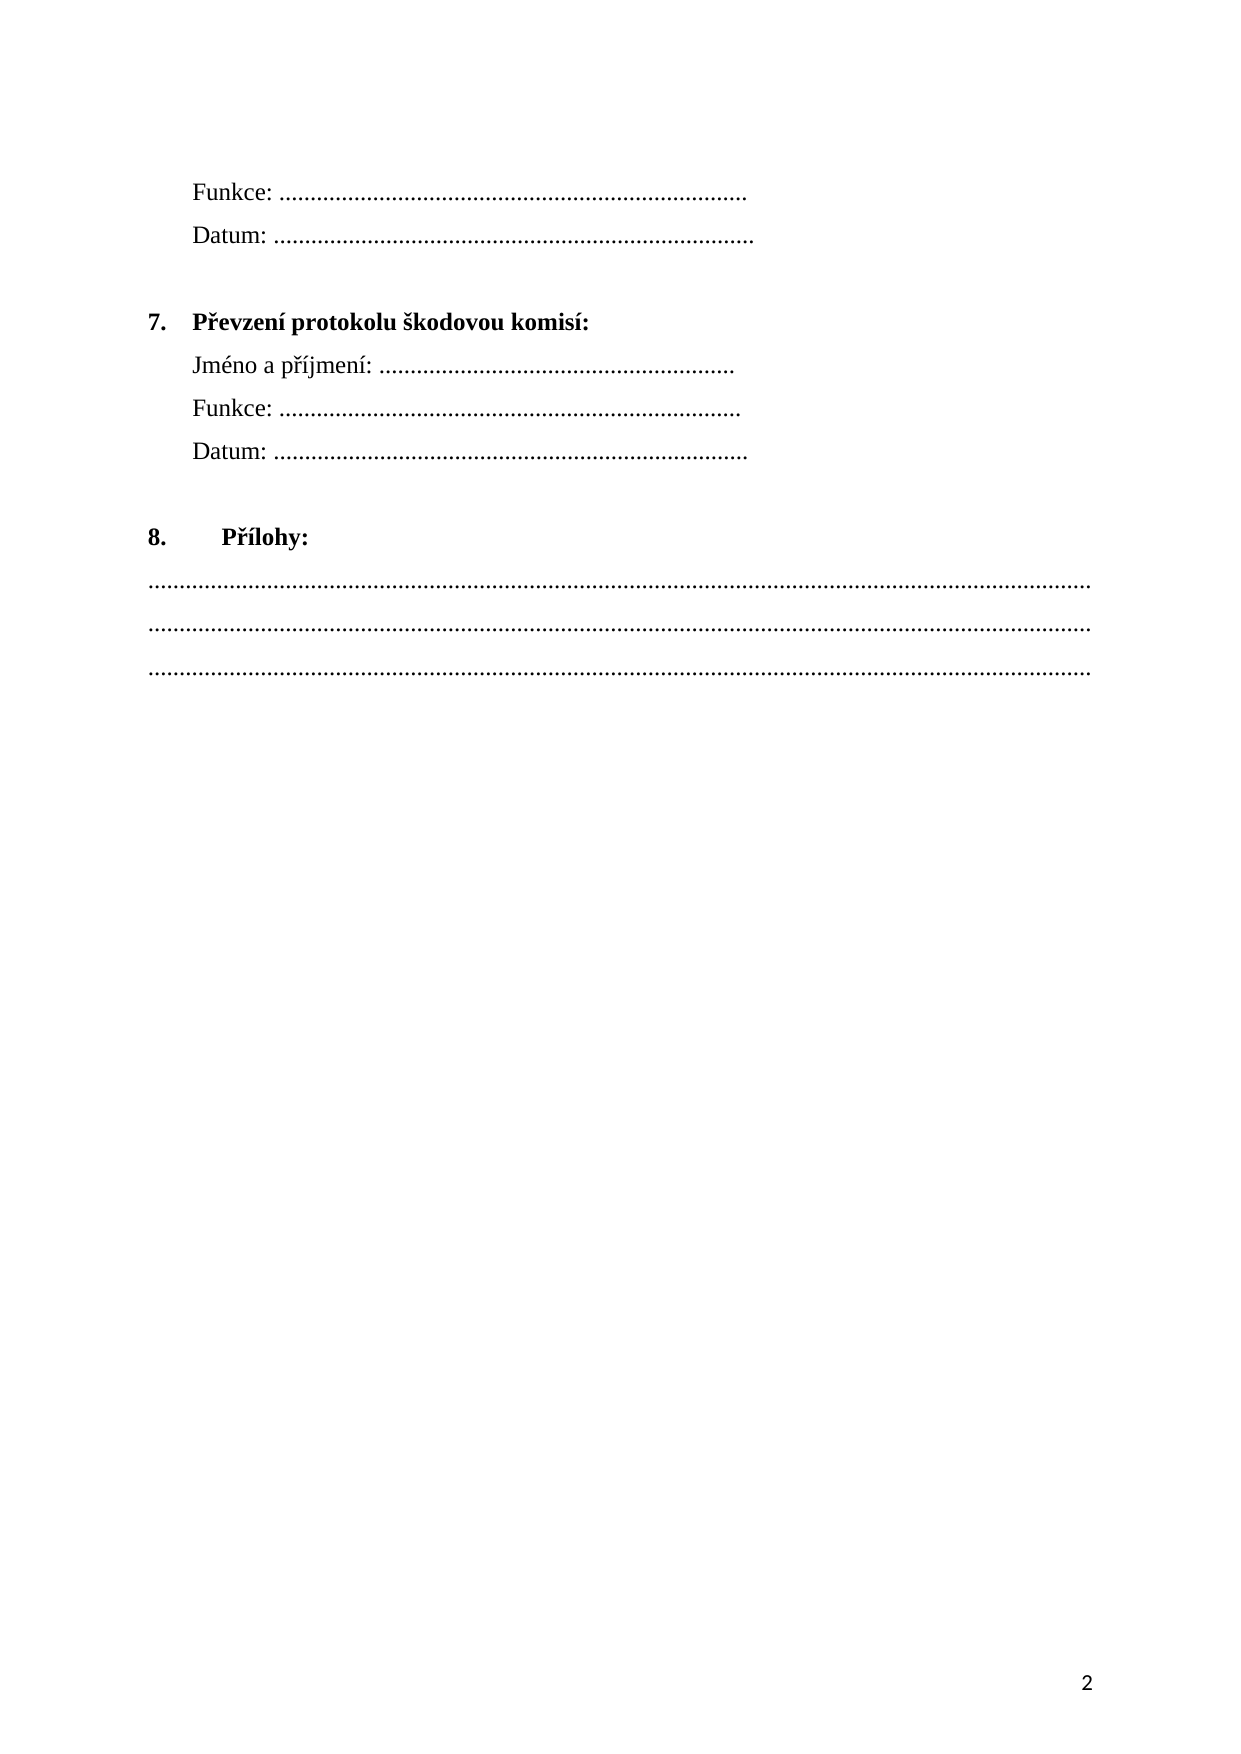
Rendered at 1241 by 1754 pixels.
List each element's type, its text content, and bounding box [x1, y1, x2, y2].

text Funkce: ........................................................................... [192, 177, 1093, 206]
text 7. Převzení protokolu škodovou komisí: [148, 307, 1093, 335]
text Datum: ............................................................................. [192, 220, 1093, 249]
text Funkce: .......................................................................... [192, 393, 1093, 422]
text ..................................................................................................................................................................................................................................................................................................................................................................................................................................................................... [148, 565, 1093, 680]
text Jméno a příjmení: ......................................................... [148, 350, 1093, 378]
text Datum: ............................................................................ [192, 436, 1093, 465]
text 8. Přílohy: [148, 522, 1093, 551]
